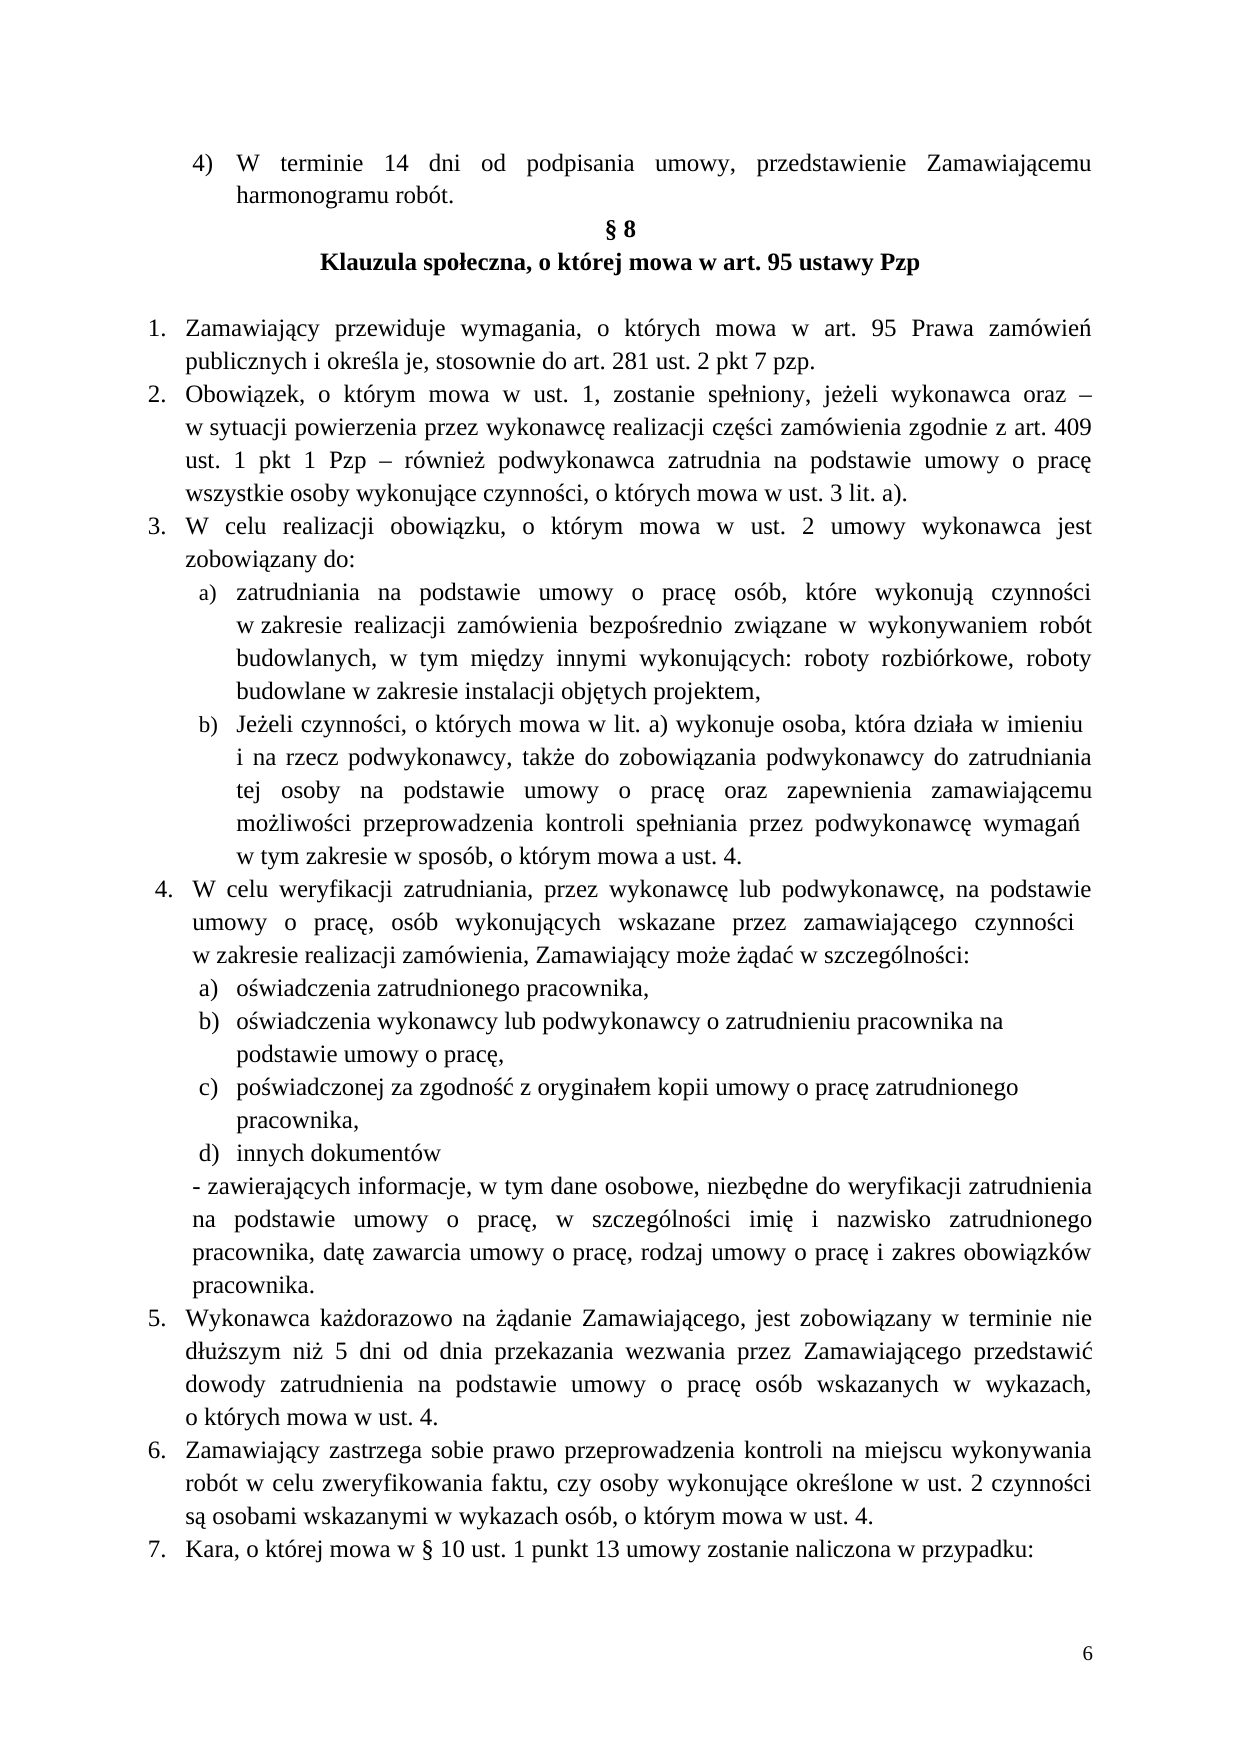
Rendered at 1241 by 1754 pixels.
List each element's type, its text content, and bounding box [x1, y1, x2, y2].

text § 8 Klauzula społeczna, o której mowa w art. 95 ustawy Pzp [148, 214, 1093, 275]
list poświadczonej za zgodność z oryginałem kopii umowy o pracę zatrudnionego pracownika, [199, 1072, 1093, 1134]
list Obowiązek, o którym mowa w ust. 1, zostanie spełniony, jeżeli wykonawca oraz – w sytuacji powierzenia przez wykonawcę realizacji części zamówienia zgodnie z art. 409 ust. 1 pkt 1 Pzp – również podwykonawca zatrudnia na podstawie umowy o pracę wszystkie osoby wykonujące czynności, o których mowa w ust. 3 lit. a). [148, 379, 1093, 507]
text - zawierających informacje, w tym dane osobowe, niezbędne do weryfikacji zatrudnienia na podstawie umowy o pracę, w szczególności imię i nazwisko zatrudnionego pracownika, datę zawarcia umowy o pracę, rodzaj umowy o pracę i zakres obowiązków pracownika. [192, 1171, 1093, 1299]
list oświadczenia wykonawcy lub podwykonawcy o zatrudnieniu pracownika na podstawie umowy o pracę, [199, 1006, 1093, 1068]
list Jeżeli czynności, o których mowa w lit. a) wykonuje osoba, która działa w imieniu i na rzecz podwykonawcy, także do zobowiązania podwykonawcy do zatrudniania tej osoby na podstawie umowy o pracę oraz zapewnienia zamawiającemu możliwości przeprowadzenia kontroli spełniania przez podwykonawcę wymagań w tym zakresie w sposób, o którym mowa a ust. 4. [199, 709, 1093, 870]
list Zamawiający przewiduje wymagania, o których mowa w art. 95 Prawa zamówień publicznych i określa je, stosownie do art. 281 ust. 2 pkt 7 pzp. [148, 313, 1093, 374]
list Zamawiający zastrzega sobie prawo przeprowadzenia kontroli na miejscu wykonywania robót w celu zweryfikowania faktu, czy osoby wykonujące określone w ust. 2 czynności są osobami wskazanymi w wykazach osób, o którym mowa w ust. 4. [148, 1435, 1093, 1530]
list zatrudniania na podstawie umowy o pracę osób, które wykonują czynności w zakresie realizacji zamówienia bezpośrednio związane w wykonywaniem robót budowlanych, w tym między innymi wykonujących: roboty rozbiórkowe, roboty budowlane w zakresie instalacji objętych projektem, [199, 577, 1093, 705]
list Kara, o której mowa w § 10 ust. 1 punkt 13 umowy zostanie naliczona w przypadku: [148, 1534, 1093, 1563]
list Wykonawca każdorazowo na żądanie Zamawiającego, jest zobowiązany w terminie nie dłuższym niż 5 dni od dnia przekazania wezwania przez Zamawiającego przedstawić dowody zatrudnienia na podstawie umowy o pracę osób wskazanych w wykazach, o których mowa w ust. 4. [148, 1303, 1093, 1431]
list W terminie 14 dni od podpisania umowy, przedstawienie Zamawiającemu harmonogramu robót. [192, 148, 1093, 209]
list innych dokumentów [199, 1138, 1093, 1167]
list oświadczenia zatrudnionego pracownika, [199, 973, 1093, 1002]
list W celu realizacji obowiązku, o którym mowa w ust. 2 umowy wykonawca jest zobowiązany do: [148, 511, 1093, 573]
list W celu weryfikacji zatrudniania, przez wykonawcę lub podwykonawcę, na podstawie umowy o pracę, osób wykonujących wskazane przez zamawiającego czynności w zakresie realizacji zamówienia, Zamawiający może żądać w szczególności: [154, 874, 1093, 969]
